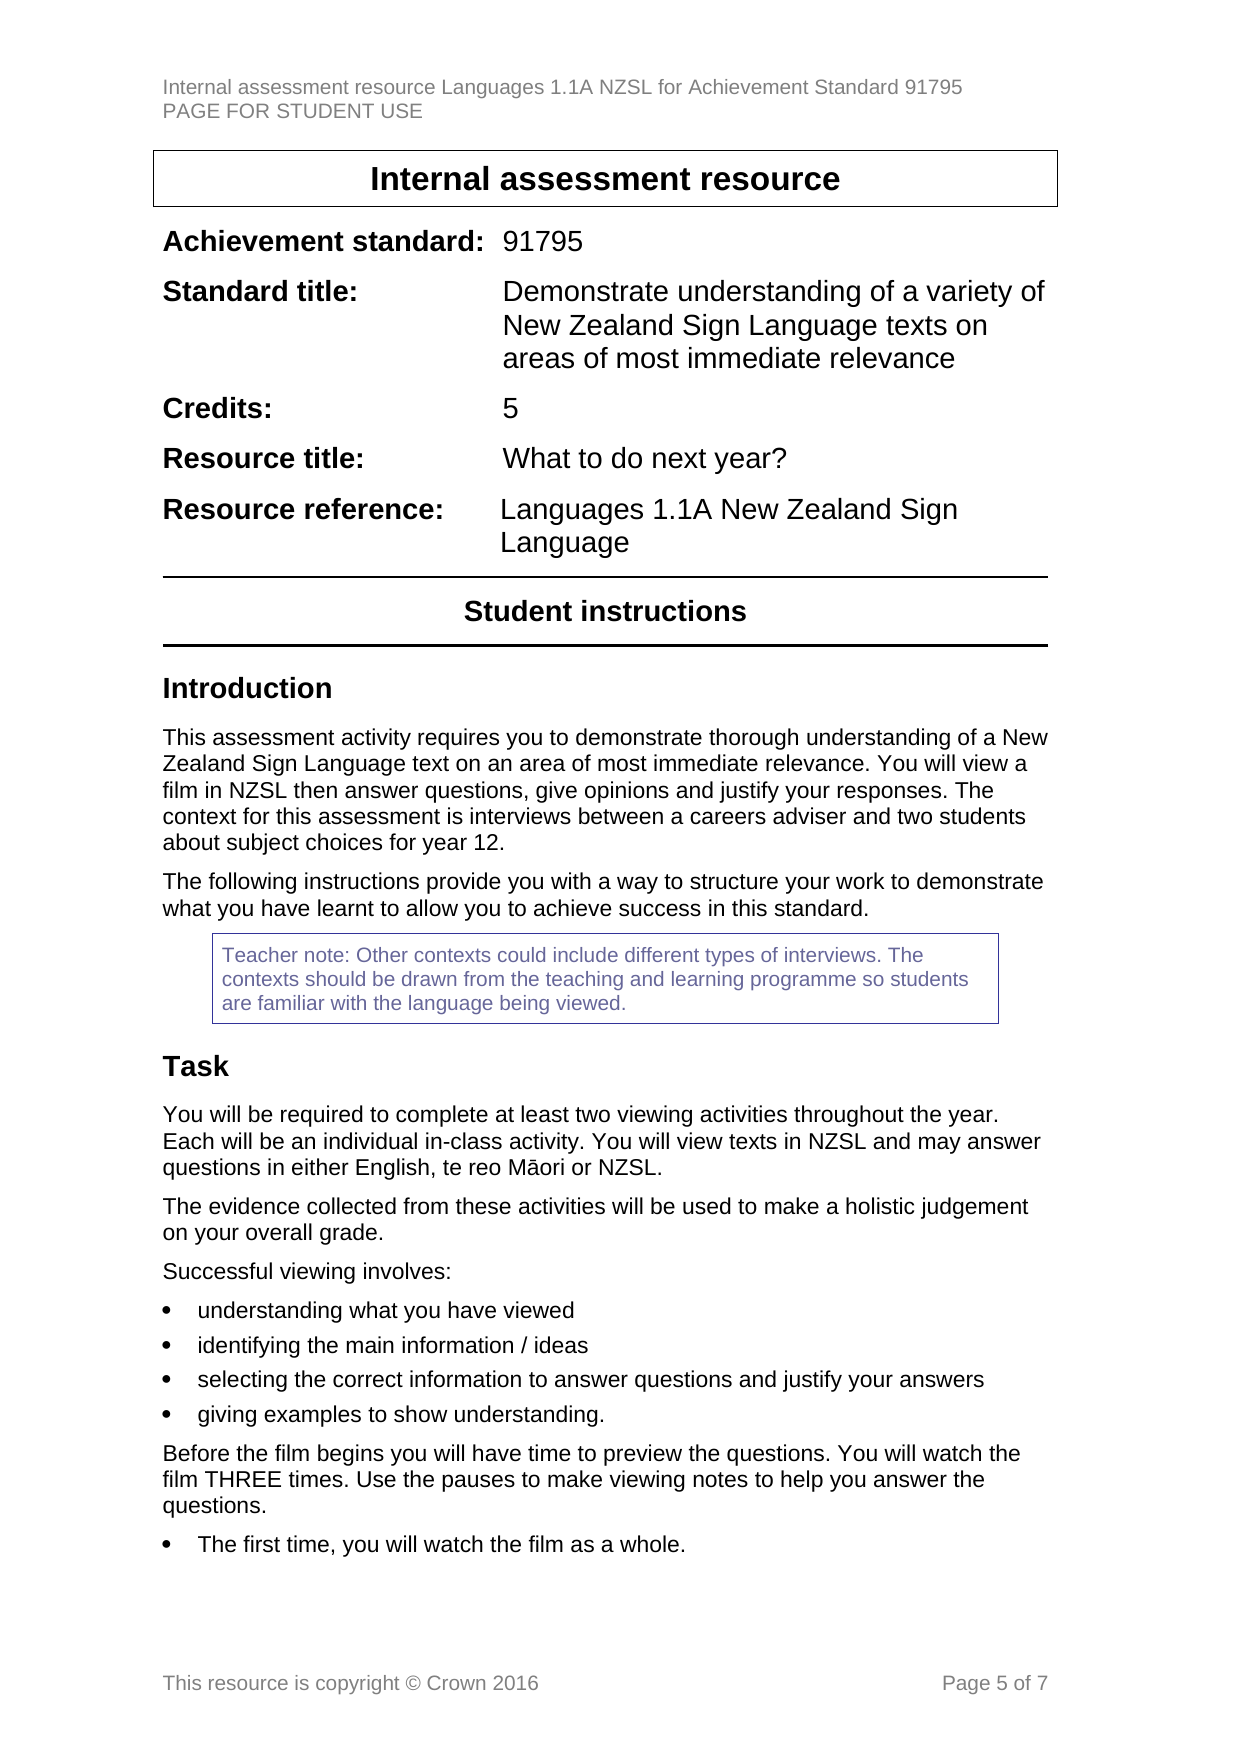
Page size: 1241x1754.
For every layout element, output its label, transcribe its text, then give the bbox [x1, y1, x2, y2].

text Successful viewing involves: [162, 1258, 1048, 1284]
text Resource title: What to do next year? [162, 442, 1048, 475]
list selecting the correct information to answer questions and justify your answers [162, 1366, 1048, 1393]
text This assessment activity requires you to demonstrate thorough understanding of a New Zealand Sign Language text on an area of most immediate relevance. You will view a film in NZSL then answer questions, give opinions and justify your responses. The context for this assessment is interviews between a careers adviser and two students about subject choices for year 12. [162, 724, 1048, 856]
text The evidence collected from these activities will be used to make a holistic judgement on your overall grade. [162, 1193, 1048, 1246]
text Student instructions [162, 577, 1048, 647]
subtitle Introduction [162, 672, 1050, 705]
text Credits: 5 [162, 391, 1048, 425]
text Teacher note: Other contexts could include different types of interviews. The contexts should be drawn from the teaching and learning programme so students are familiar with the language being viewed. [213, 934, 998, 1023]
list understanding what you have viewed [162, 1297, 1048, 1323]
text You will be required to complete at least two viewing activities throughout the year. Each will be an individual in-class activity. You will view texts in NZSL and may answer questions in either English, te reo Māori or NZSL. [162, 1101, 1048, 1180]
text Before the film begins you will have time to preview the questions. You will watch the film THREE times. Use the pauses to make viewing notes to help you answer the questions. [162, 1440, 1048, 1519]
text The following instructions provide you with a way to structure your work to demonstrate what you have learnt to allow you to achieve success in this standard. [162, 868, 1048, 921]
text Standard title: Demonstrate understanding of a variety of New Zealand Sign Language texts on areas of most immediate relevance [162, 274, 1048, 375]
list The first time, you will watch the film as a whole. [162, 1531, 1048, 1558]
text Internal assessment resource [154, 151, 1057, 206]
text Achievement standard: 91795 [162, 224, 1048, 257]
list identifying the main information / ideas [162, 1332, 1048, 1358]
text Resource reference: Languages 1.1A New Zealand Sign Language [162, 492, 1048, 559]
subtitle Task [162, 1049, 1050, 1082]
list giving examples to show understanding. [162, 1401, 1048, 1427]
